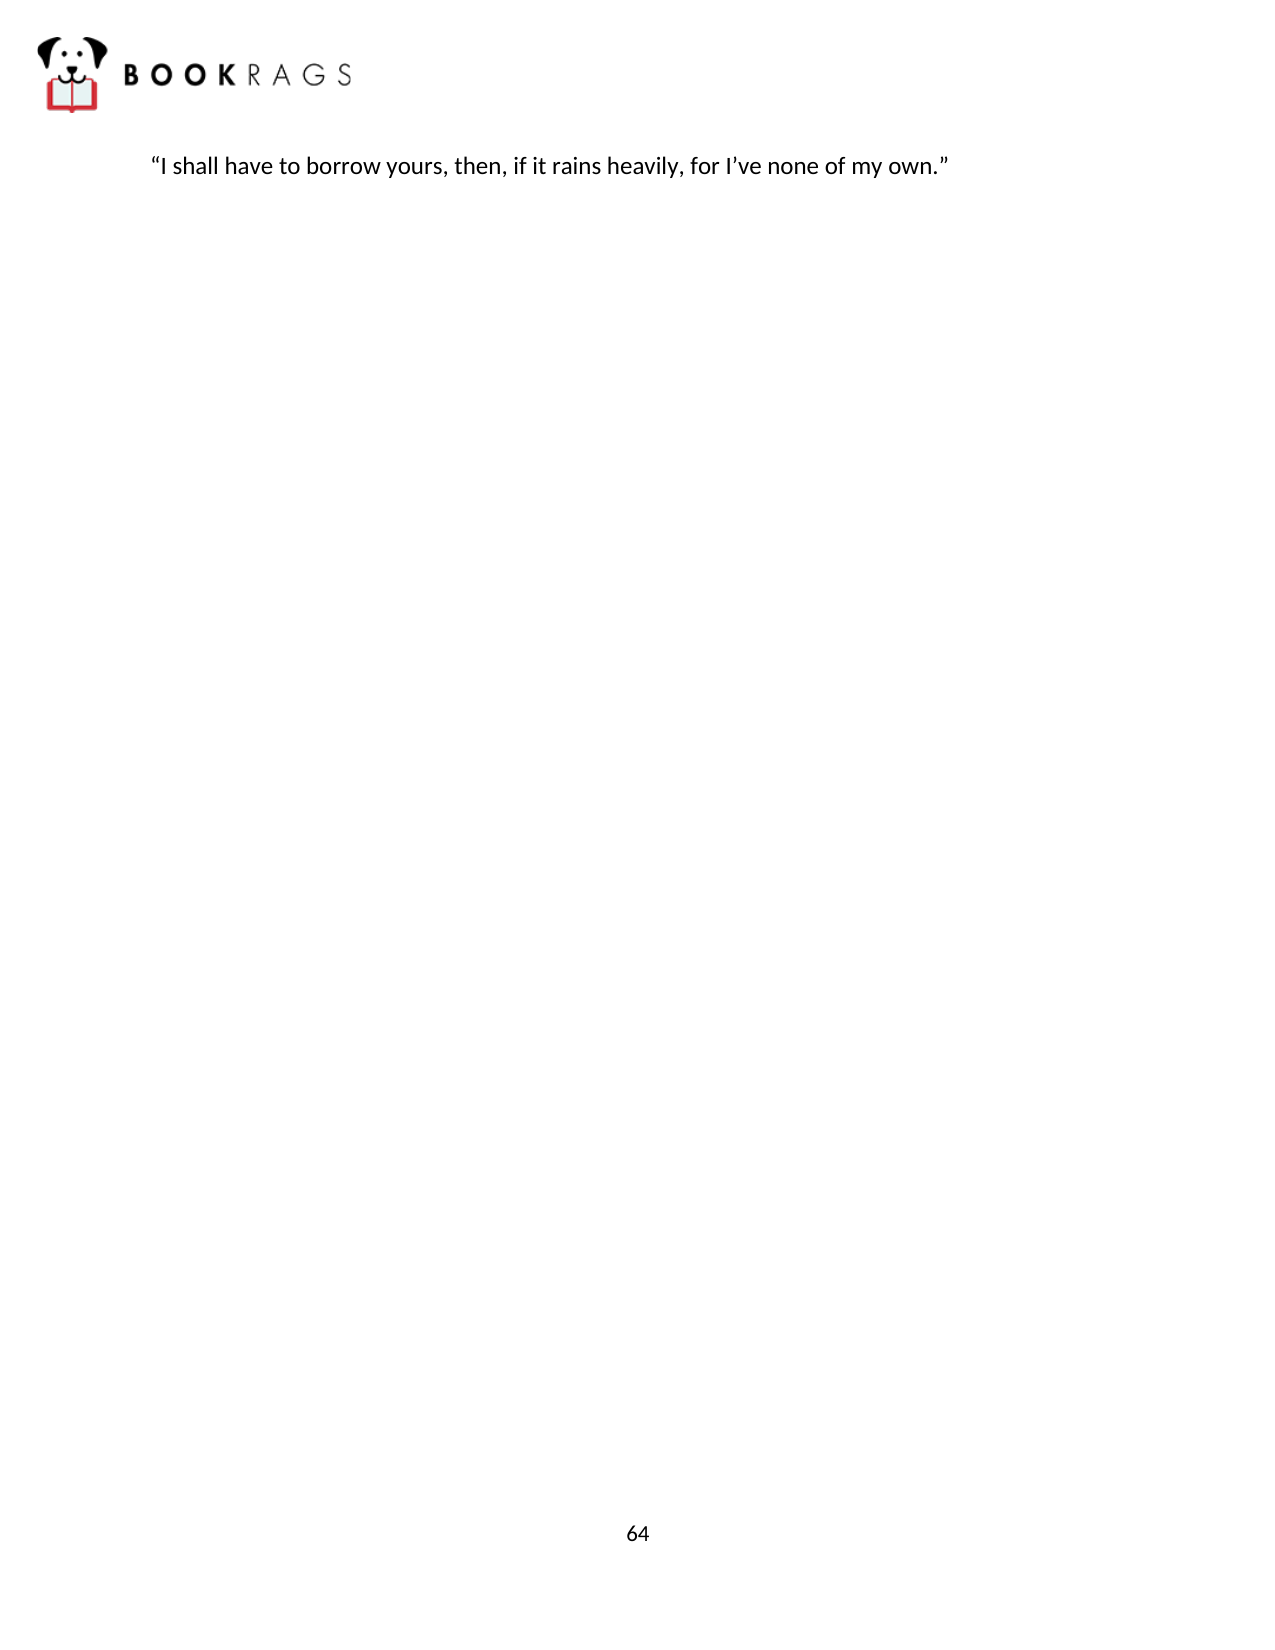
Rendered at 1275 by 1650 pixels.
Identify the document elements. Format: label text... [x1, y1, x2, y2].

text “I shall have to borrow yours, then, if it rains heavily, for I’ve none of my own.” [150, 150, 1125, 181]
picture [37, 37, 351, 113]
